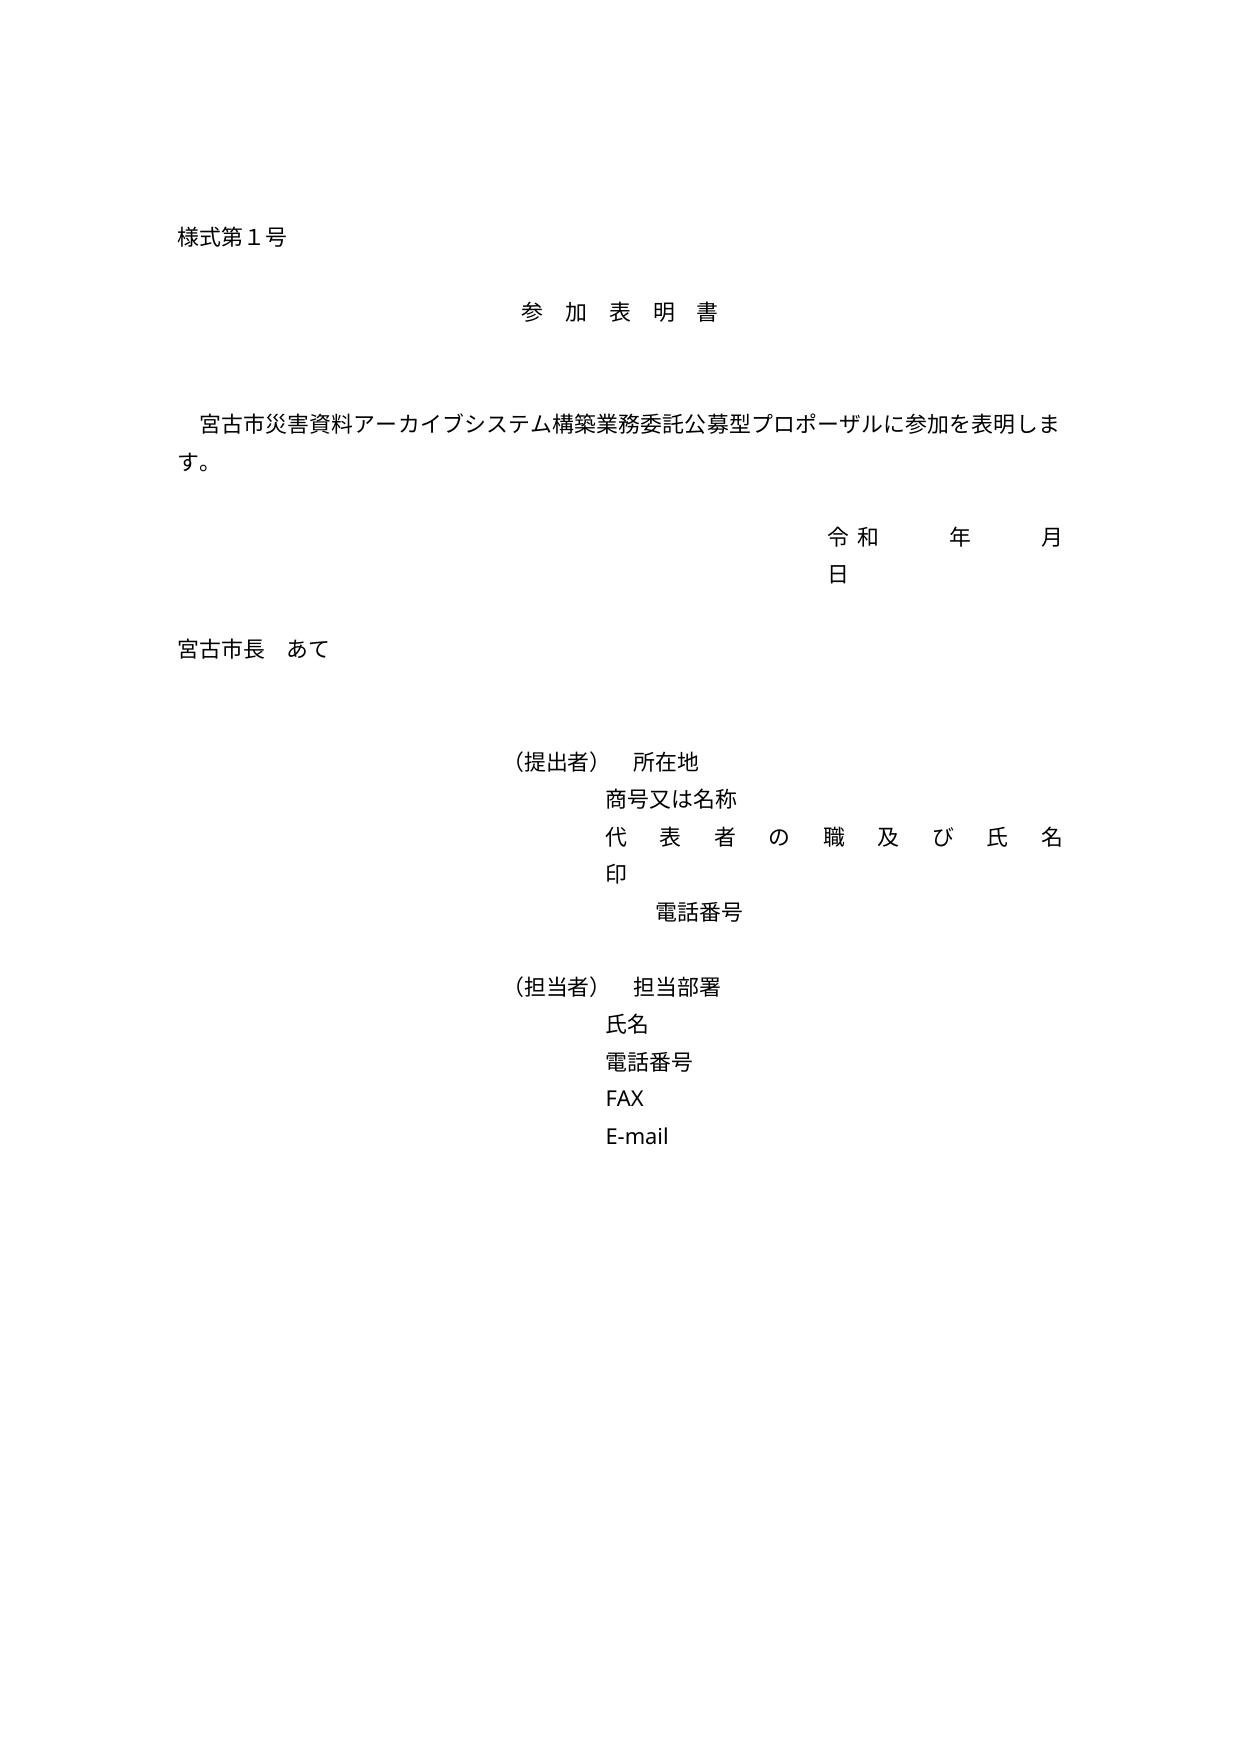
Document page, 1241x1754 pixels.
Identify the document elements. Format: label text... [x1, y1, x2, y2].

text 商号又は名称 [605, 779, 1063, 817]
text 宮古市長 あて [177, 629, 1063, 667]
text 宮古市災害資料アーカイブシステム構築業務委託公募型プロポーザルに参加を表明します。 [177, 404, 1063, 479]
text （担当者） 担当部署 [502, 967, 1063, 1004]
text FAX [605, 1079, 1063, 1117]
text 電話番号 [605, 1042, 1063, 1079]
text 電話番号 [502, 892, 1063, 929]
text E-mail [605, 1117, 1063, 1154]
text 参 加 表 明 書 [177, 292, 1063, 329]
text 代表者の職及び氏名 印 [605, 817, 1063, 892]
text 令和 年 月 日 [827, 517, 1063, 592]
text 様式第１号 [177, 217, 1063, 254]
text （提出者） 所在地 [502, 742, 1063, 779]
text 氏名 [605, 1004, 1063, 1042]
